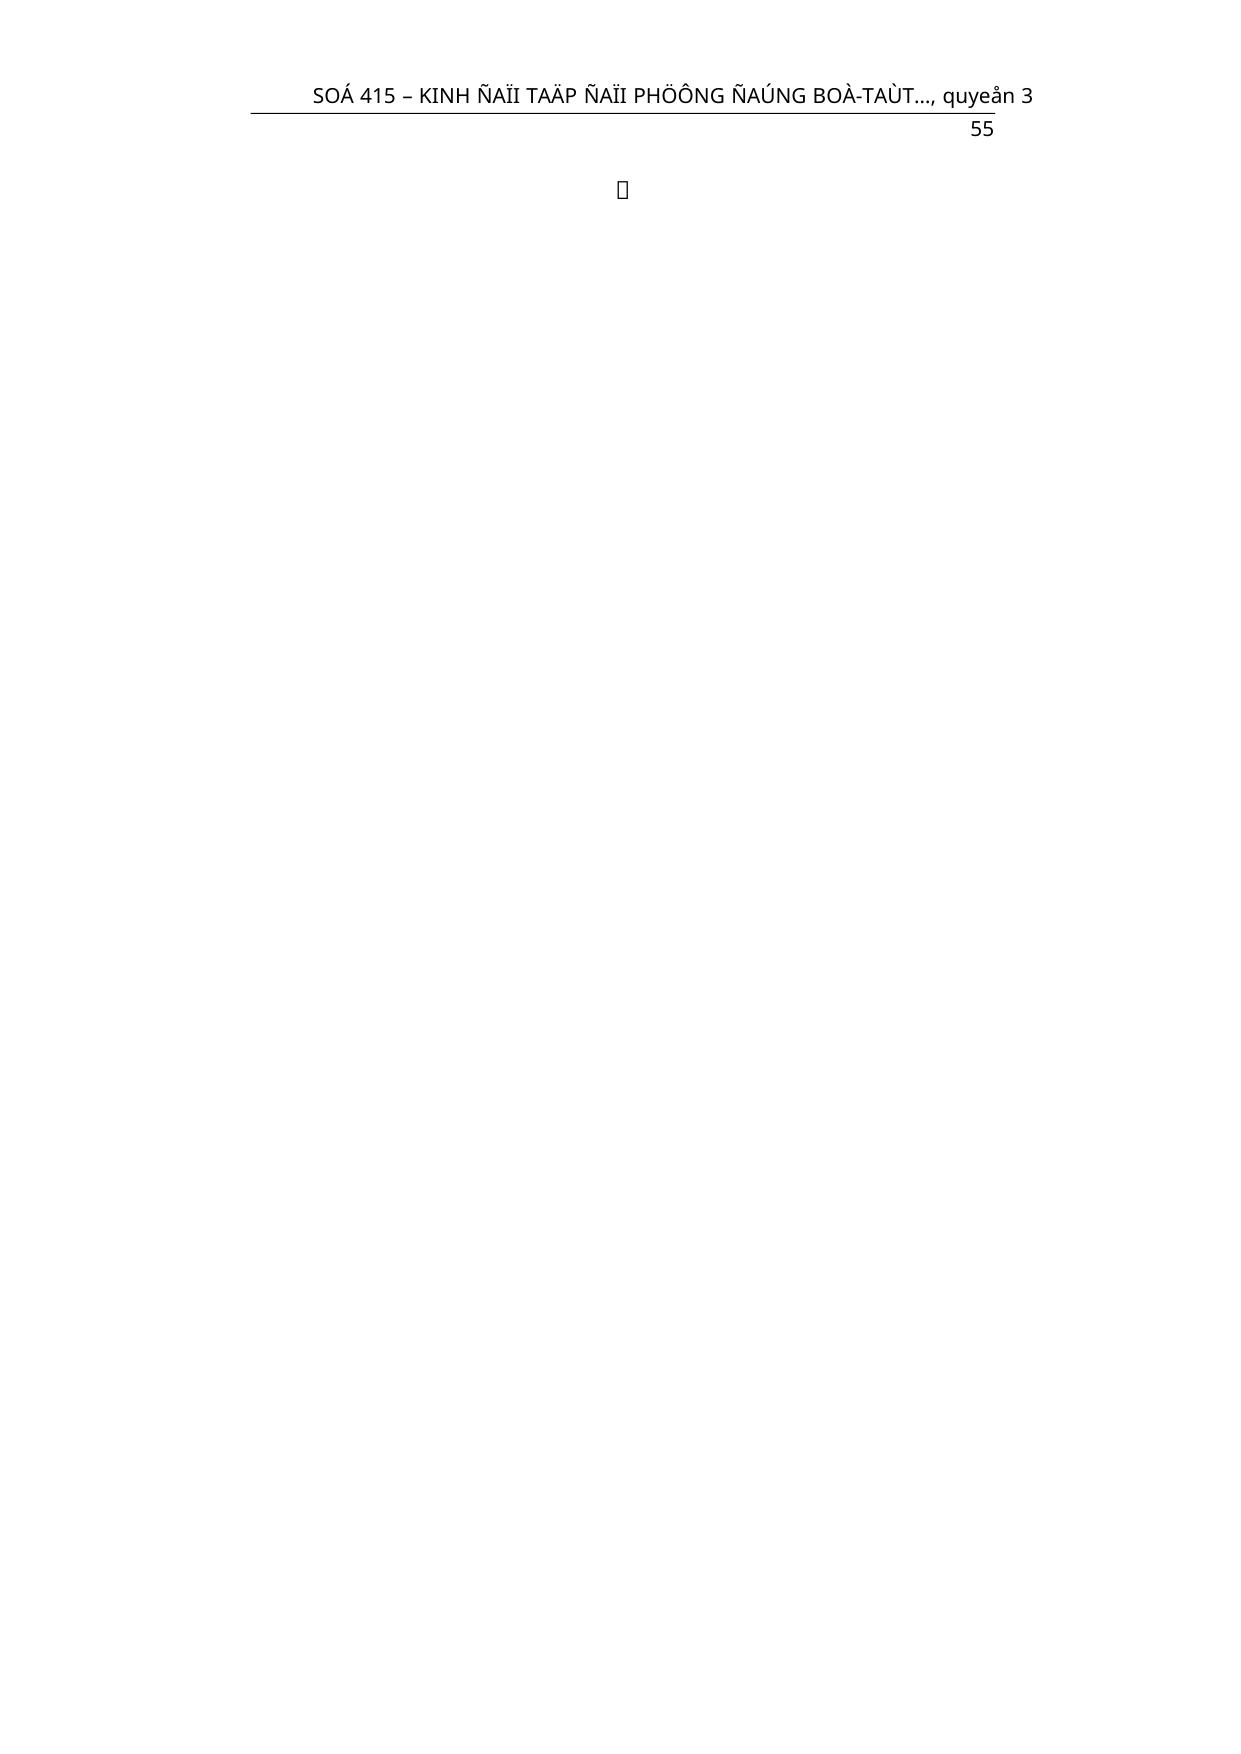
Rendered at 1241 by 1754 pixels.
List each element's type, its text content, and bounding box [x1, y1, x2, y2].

text  [180, 172, 1065, 206]
text SOÁ 415 – KINH ÑAÏI TAÄP ÑAÏI PHÖÔNG ÑAÚNG BOÀ-TAÙT…, quyeån 3 55 [313, 81, 1065, 142]
